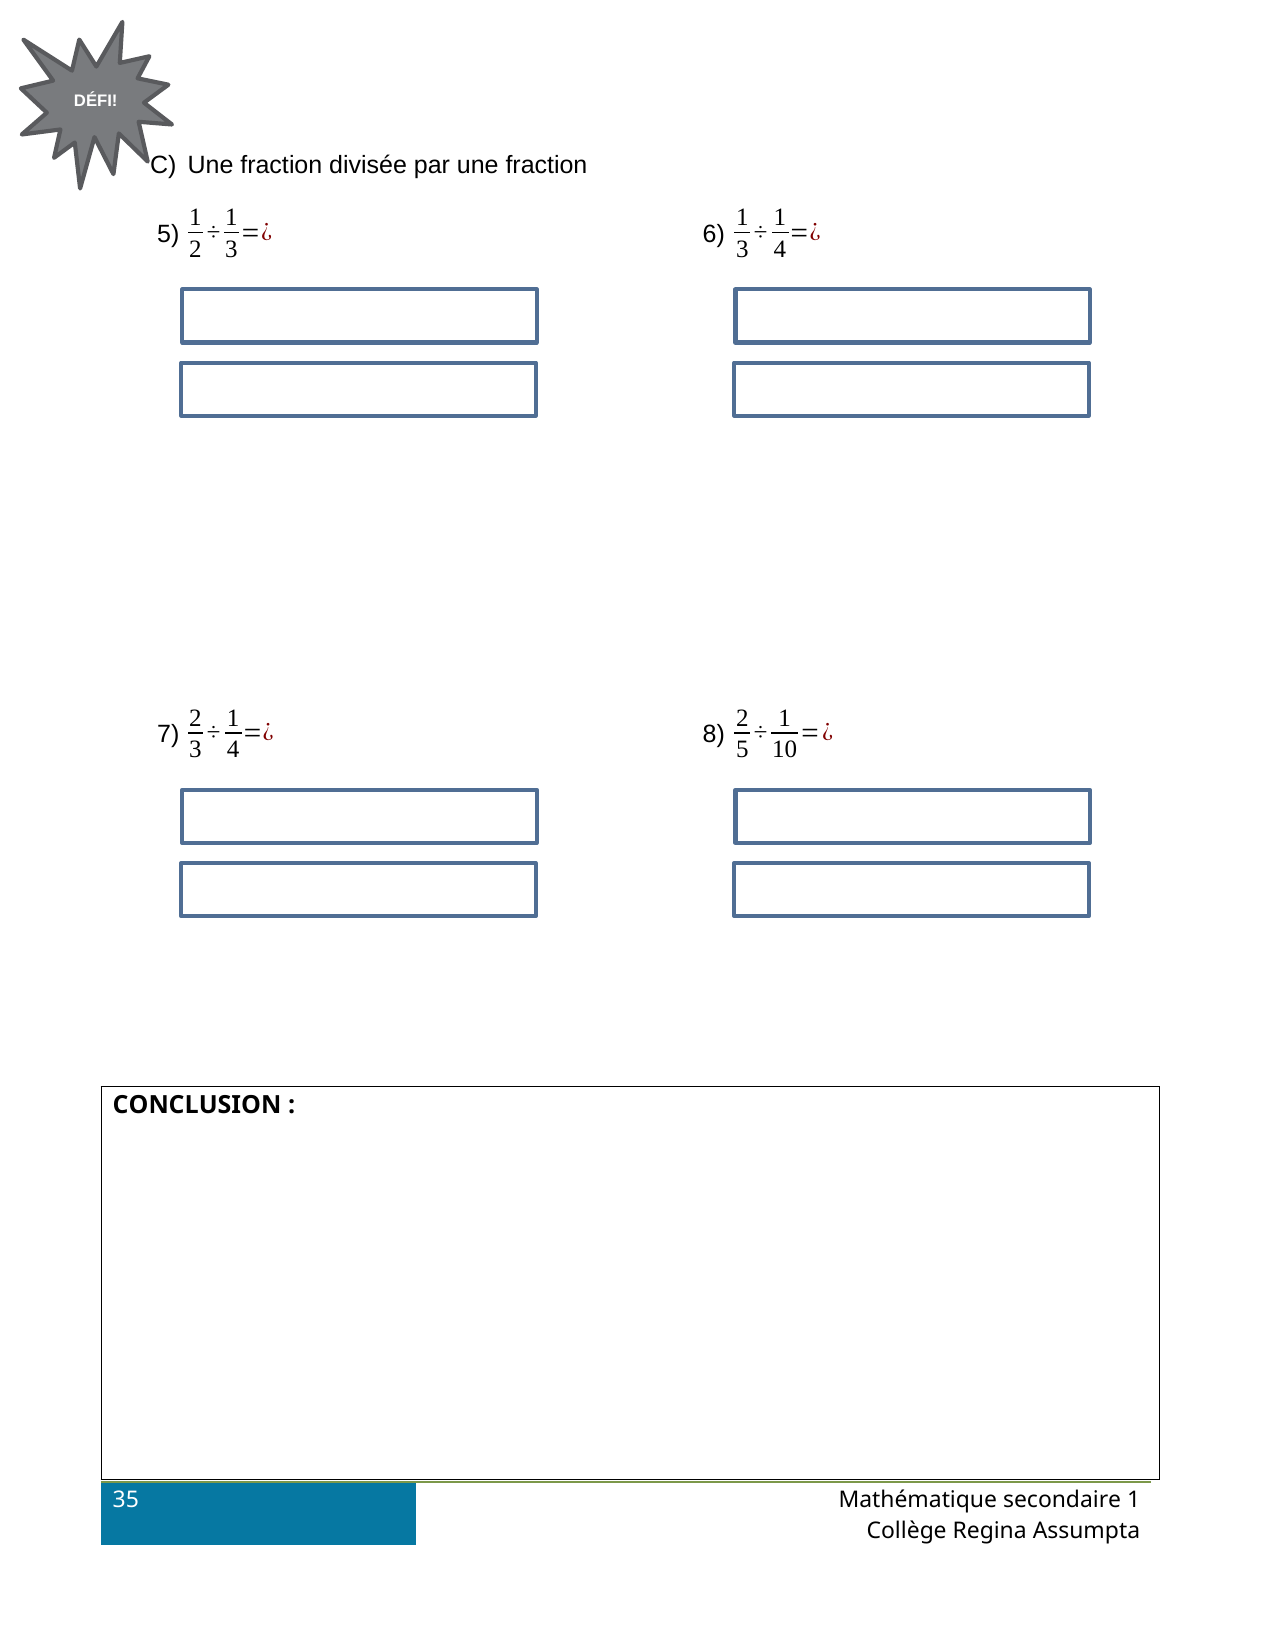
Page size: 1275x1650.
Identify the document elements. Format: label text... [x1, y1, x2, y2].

text 5) 6) [112, 204, 1162, 263]
list Une fraction divisée par une fraction [150, 150, 1162, 179]
table_header CONCLUSION : [102, 1087, 1159, 1479]
text 7) 8) [112, 704, 1162, 763]
